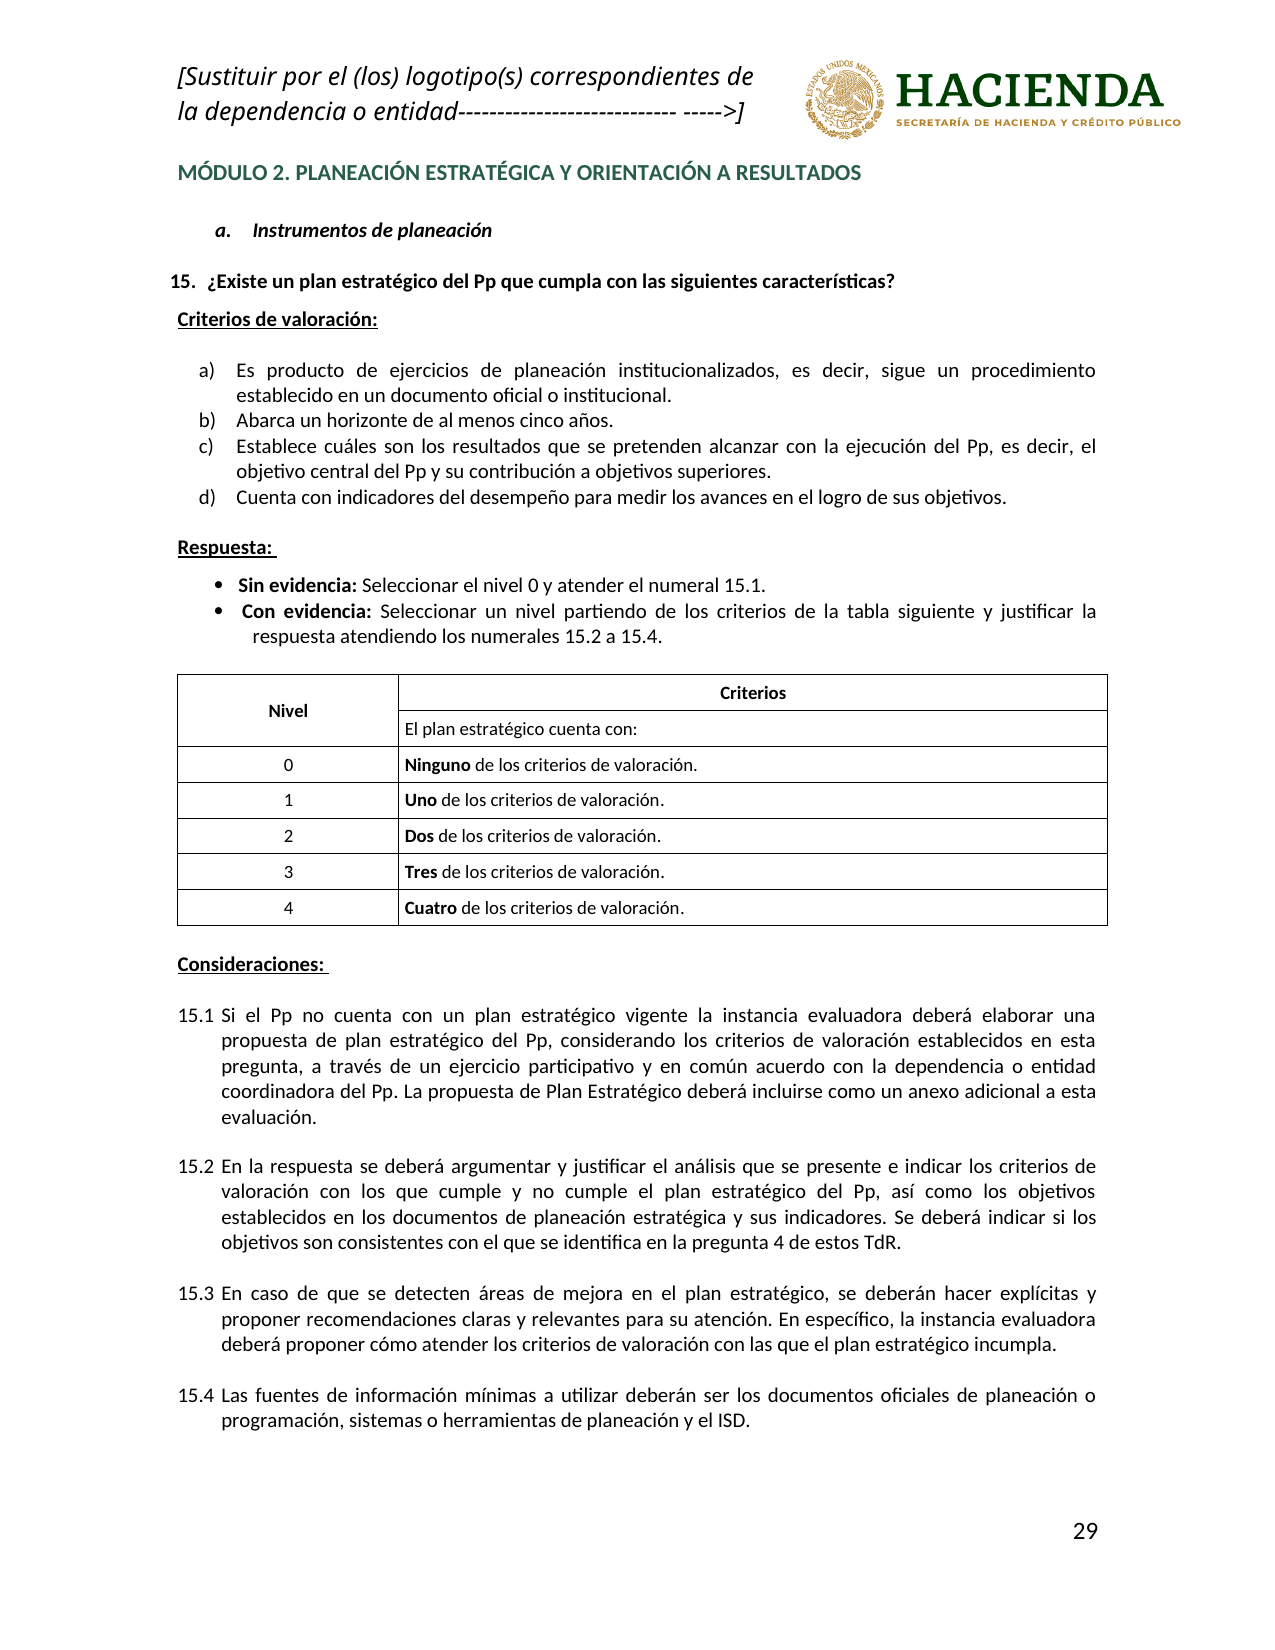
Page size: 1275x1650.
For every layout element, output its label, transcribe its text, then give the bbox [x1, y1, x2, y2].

list En caso de que se detecten áreas de mejora en el plan estratégico, se deberán hacer explícitas y proponer recomendaciones claras y relevantes para su atención. En específico, la instancia evaluadora deberá proponer cómo atender los criterios de valoración con las que el plan estratégico incumpla. [177, 1280, 1098, 1357]
table_cell 3 [178, 854, 398, 889]
table_cell 2 [178, 819, 398, 853]
table_cell Tres de los criterios de valoración. [399, 854, 1107, 889]
list Cuenta con indicadores del desempeño para medir los avances en el logro de sus objetivos. [199, 484, 1098, 509]
table_header Criterios [399, 675, 1107, 710]
table_cell Cuatro de los criterios de valoración. [399, 890, 1107, 925]
subtitle MÓDULO 2. PLANEACIÓN ESTRATÉGICA Y ORIENTACIÓN A RESULTADOS [177, 158, 1098, 186]
list Es producto de ejercicios de planeación institucionalizados, es decir, sigue un procedimiento establecido en un documento oficial o institucional. [199, 357, 1098, 408]
list Establece cuáles son los resultados que se pretenden alcanzar con la ejecución del Pp, es decir, el objetivo central del Pp y su contribución a objetivos superiores. [199, 433, 1098, 484]
text Consideraciones: [177, 951, 1098, 977]
subtitle Instrumentos de planeación [215, 217, 1098, 242]
picture [699, 60, 1222, 187]
list Sin evidencia: Seleccionar el nivel 0 y atender el numeral 15.1. [215, 572, 1098, 598]
table_cell 1 [178, 783, 398, 817]
list ¿Existe un plan estratégico del Pp que cumpla con las siguientes características? [169, 268, 1098, 293]
table_cell Uno de los criterios de valoración. [399, 783, 1107, 817]
list Abarca un horizonte de al menos cinco años. [199, 408, 1098, 433]
list Si el Pp no cuenta con un plan estratégico vigente la instancia evaluadora deberá elaborar una propuesta de plan estratégico del Pp, considerando los criterios de valoración establecidos en esta pregunta, a través de un ejercicio participativo y en común acuerdo con la dependencia o entidad coordinadora del Pp. La propuesta de Plan Estratégico deberá incluirse como un anexo adicional a esta evaluación. [177, 1002, 1098, 1129]
text Criterios de valoración: [177, 306, 1098, 331]
text Respuesta: [177, 534, 1098, 560]
list Las fuentes de información mínimas a utilizar deberán ser los documentos oficiales de planeación o programación, sistemas o herramientas de planeación y el ISD. [177, 1382, 1098, 1433]
table_cell Ninguno de los criterios de valoración. [399, 747, 1107, 782]
table_cell Dos de los criterios de valoración. [399, 819, 1107, 853]
table_header Nivel [178, 675, 398, 746]
table_cell 4 [178, 890, 398, 925]
table_cell 0 [178, 747, 398, 782]
table_cell El plan estratégico cuenta con: [399, 711, 1107, 746]
list Con evidencia: Seleccionar un nivel partiendo de los criterios de la tabla siguiente y justificar la respuesta atendiendo los numerales 15.2 a 15.4. [215, 598, 1098, 649]
list En la respuesta se deberá argumentar y justificar el análisis que se presente e indicar los criterios de valoración con los que cumple y no cumple el plan estratégico del Pp, así como los objetivos establecidos en los documentos de planeación estratégica y sus indicadores. Se deberá indicar si los objetivos son consistentes con el que se identifica en la pregunta 4 de estos TdR. [177, 1153, 1098, 1255]
